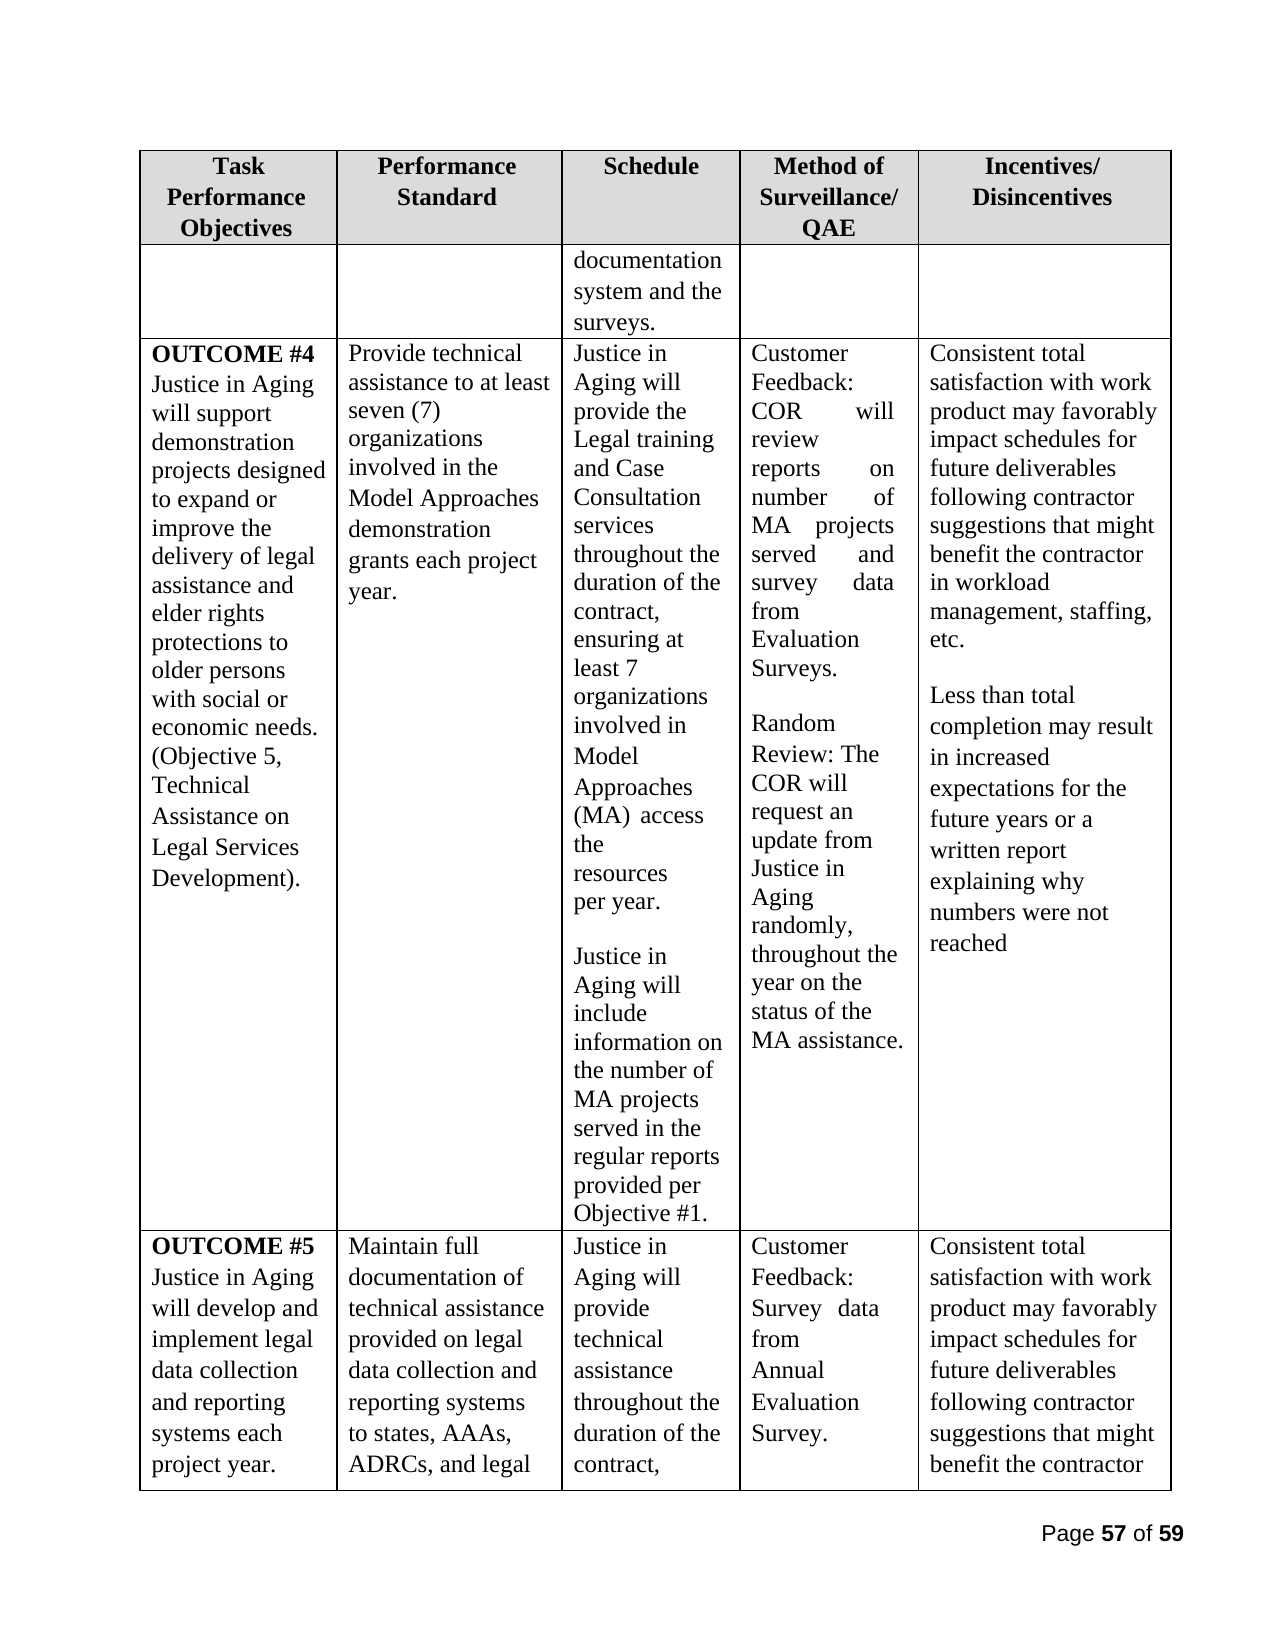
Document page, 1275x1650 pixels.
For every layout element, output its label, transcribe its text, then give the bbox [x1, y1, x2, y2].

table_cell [919, 1231, 1170, 1490]
table_header Schedule [563, 151, 739, 244]
table_cell [919, 245, 1170, 338]
table_cell Customer Feedback: COR will review reports on number of MA projects served and survey data from Evaluation Surveys. Random Review: The COR will request an update from Justice in Aging randomly, throughout the year on the status of the MA assistance. [741, 339, 918, 1230]
table_cell OUTCOME #4 Justice in Aging will support demonstration projects designed to expand or improve the delivery of legal assistance and elder rights protections to older persons with social or economic needs. (Objective 5, Technical Assistance on Legal Services Development). [141, 339, 336, 1230]
table_cell Provide technical assistance to at least seven (7) organizations involved in the Model Approaches demonstration grants each project year. [338, 339, 561, 1230]
table_cell Justice in Aging will provide the Legal training and Case Consultation services throughout the duration of the contract, ensuring at least 7 organizations involved in Model Approaches (MA) access the resources per year. Justice in Aging will include information on the number of MA projects served in the regular reports provided per Objective #1. [563, 339, 739, 1230]
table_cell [563, 1231, 739, 1490]
table_header Performance Standard [338, 151, 561, 244]
table_cell documentation system and the surveys. [563, 245, 739, 338]
table_cell [141, 245, 336, 338]
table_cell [741, 1231, 918, 1490]
table_header Incentives/ Disincentives [919, 151, 1170, 244]
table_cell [141, 1231, 336, 1490]
table_header Method of Surveillance/ QAE [741, 151, 918, 244]
table_cell [741, 245, 918, 338]
table_header Task Performance Objectives [141, 151, 336, 244]
table_cell Consistent total satisfaction with work product may favorably impact schedules for future deliverables following contractor suggestions that might benefit the contractor in workload management, staffing, etc. Less than total completion may result in increased expectations for the future years or a written report explaining why numbers were not reached [919, 339, 1170, 1230]
table_cell [338, 245, 561, 338]
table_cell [338, 1231, 561, 1490]
